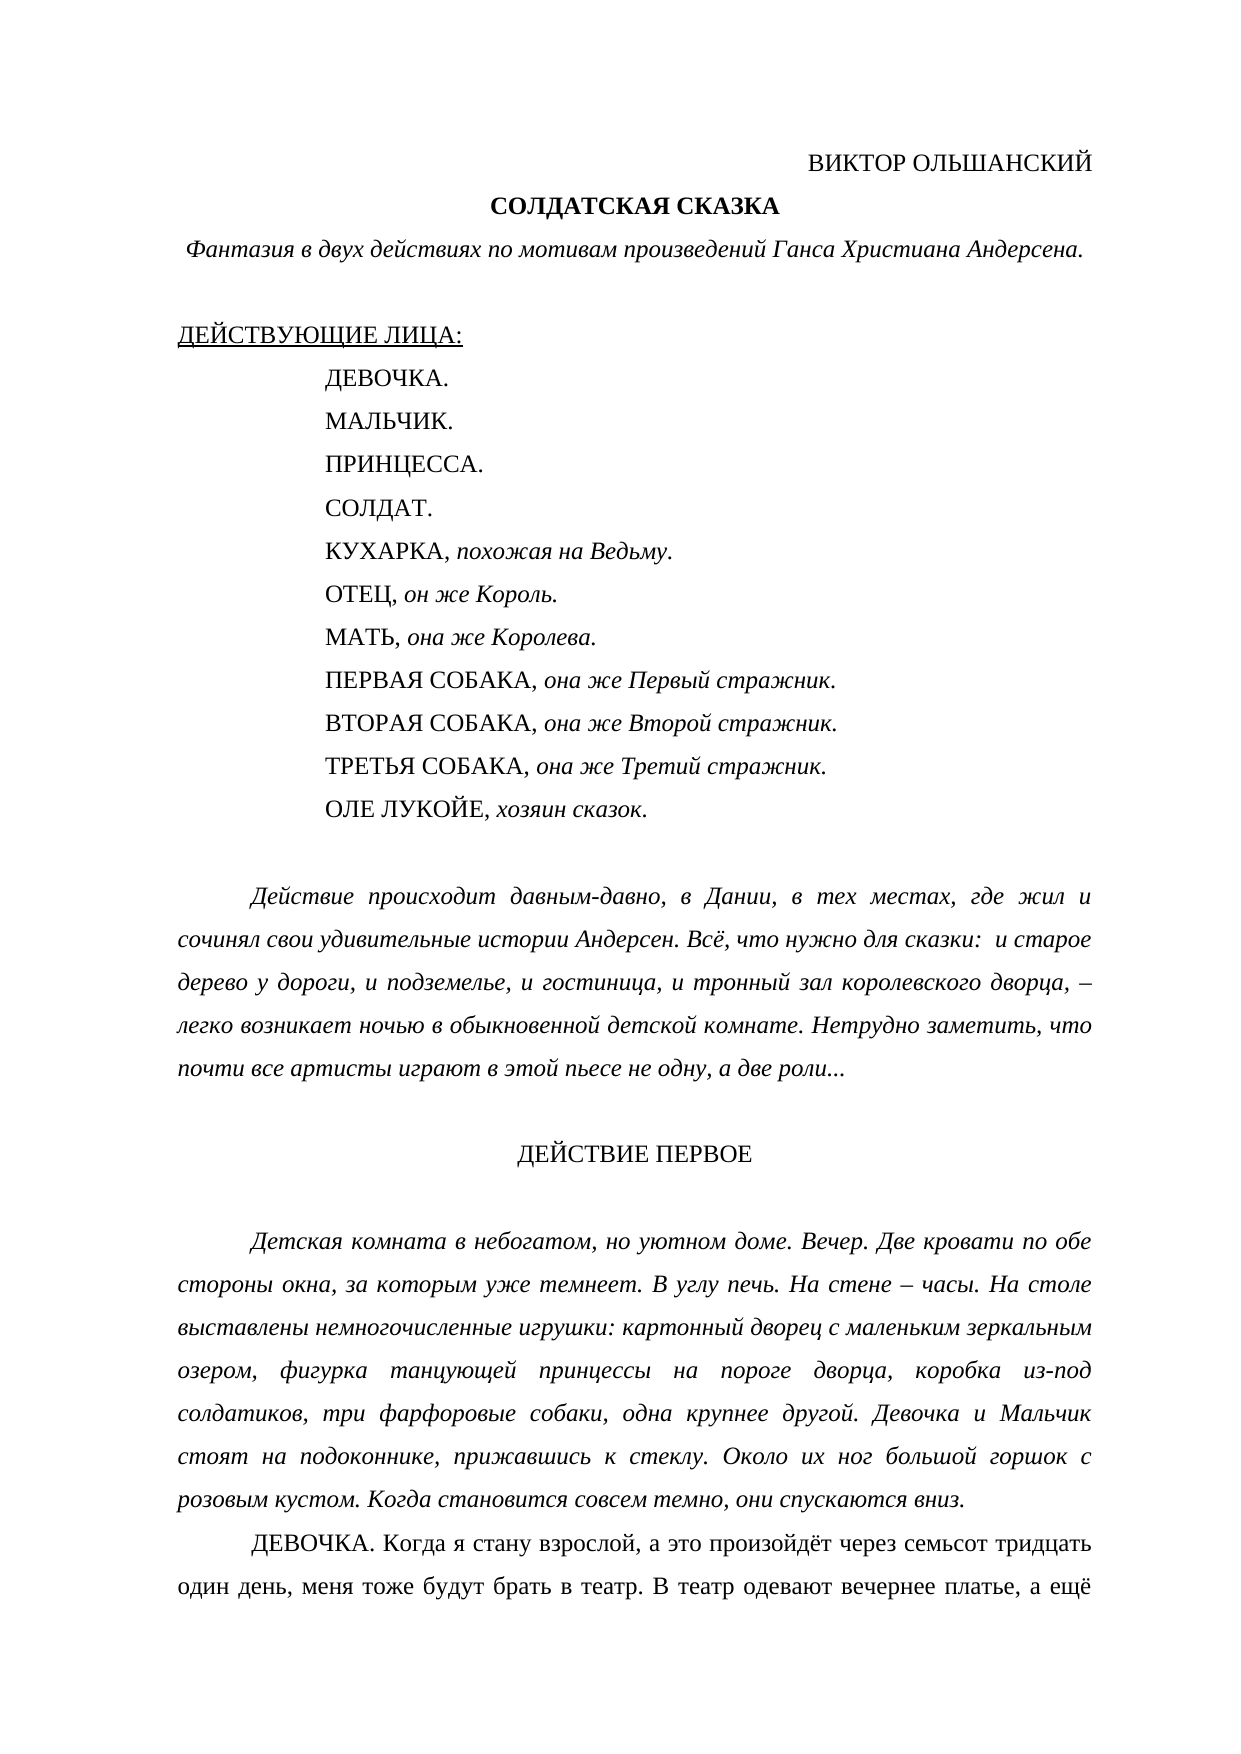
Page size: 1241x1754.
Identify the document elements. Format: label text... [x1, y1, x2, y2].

text ОТЕЦ, он же Король. [177, 579, 1092, 608]
text СОЛДАТ. [177, 493, 1092, 521]
text КУХАРКА, похожая на Ведьму. [177, 536, 1092, 564]
text Фантазия в двух действиях по мотивам произведений Ганса Христиана Андерсена. [177, 234, 1092, 263]
text ОЛЕ ЛУКОЙЕ, хозяин сказок. [251, 794, 1092, 823]
text ВТОРАЯ СОБАКА, она же Второй стражник. [177, 708, 1092, 737]
text ПРИНЦЕССА. [177, 449, 1092, 478]
text ТРЕТЬЯ СОБАКА, она же Третий стражник. [177, 751, 1092, 780]
text ДЕЙСТВУЮЩИЕ ЛИЦА: [177, 320, 1092, 349]
text ВИКТОР ОЛЬШАНСКИЙ [177, 148, 1092, 176]
text ПЕРВАЯ СОБАКА, она же Первый стражник. [177, 665, 1092, 694]
text МАЛЬЧИК. [177, 406, 1092, 435]
text ДЕЙСТВИЕ ПЕРВОЕ [177, 1139, 1092, 1168]
text Действие происходит давным-давно, в Дании, в тех местах, где жил и сочинял свои удивительные истории Андерсен. Всё, что нужно для сказки: и старое дерево у дороги, и подземелье, и гостиница, и тронный зал королевского дворца, – легко возникает ночью в обыкновенной детской комнате. Нетрудно заметить, что почти все артисты играют в этой пьесе не одну, а две роли... [177, 881, 1092, 1082]
text ДЕВОЧКА. [177, 363, 1092, 392]
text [177, 1528, 1092, 1599]
text Детская комната в небогатом, но уютном доме. Вечер. Две кровати по обе стороны окна, за которым уже темнеет. В углу печь. На стене – часы. На столе выставлены немногочисленные игрушки: картонный дворец с маленьким зеркальным озером, фигурка танцующей принцессы на пороге дворца, коробка из-под солдатиков, три фарфоровые собаки, одна крупнее другой. Девочка и Мальчик стоят на подоконнике, прижавшись к стеклу. Около их ног большой горшок с розовым кустом. Когда становится совсем темно, они спускаются вниз. [177, 1226, 1092, 1513]
subtitle СОЛДАТСКАЯ СКАЗКА [177, 191, 1092, 219]
text МАТЬ, она же Королева. [177, 622, 1092, 651]
